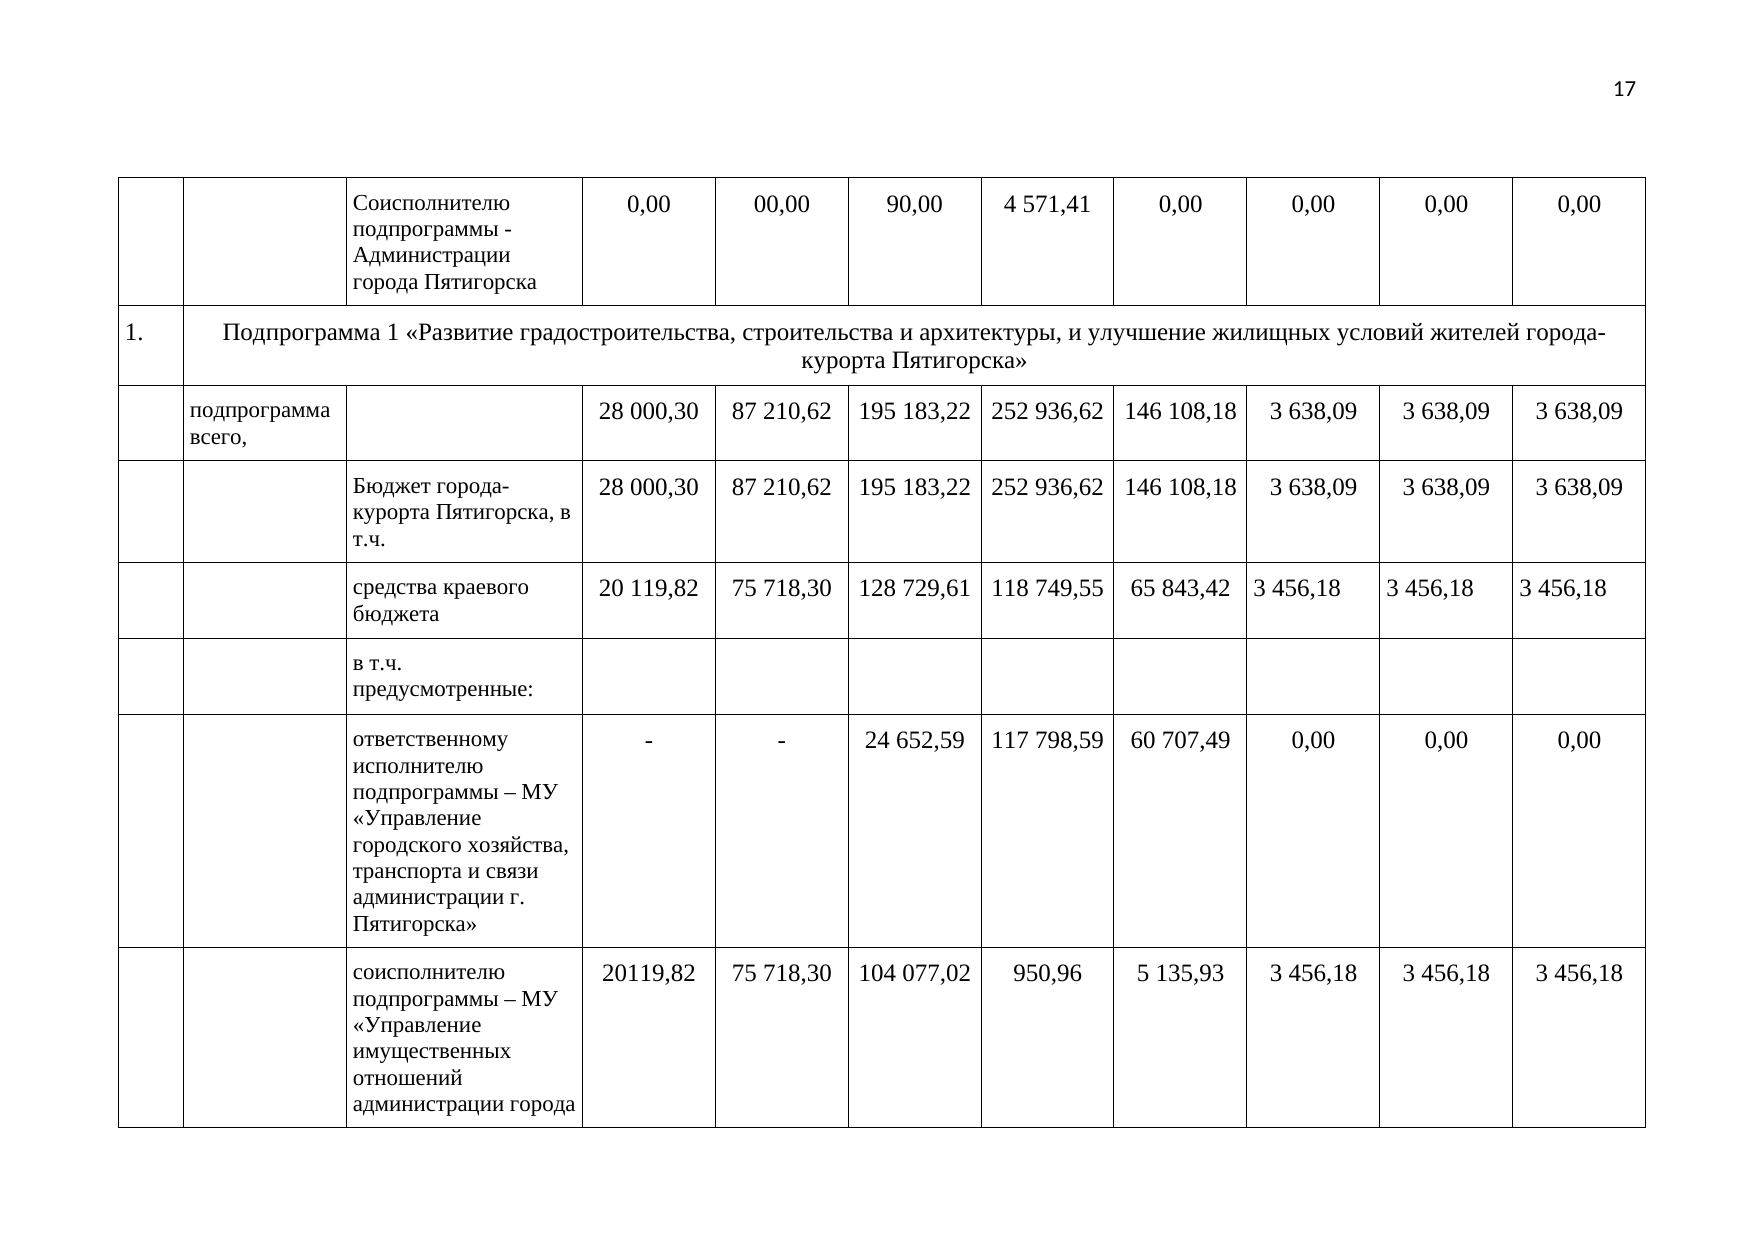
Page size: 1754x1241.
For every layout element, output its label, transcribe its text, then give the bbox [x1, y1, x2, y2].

table_cell [1513, 639, 1645, 714]
table_cell 195 183,22 [849, 386, 981, 460]
table_cell 3 638,09 [1380, 461, 1512, 562]
table_cell [119, 461, 183, 562]
table_cell 1. [119, 306, 183, 385]
table_cell 60 707,49 [1114, 715, 1246, 947]
table_cell [1380, 639, 1512, 714]
table_cell 3 456,18 [1513, 563, 1645, 637]
table_cell в т.ч. предусмотренные: [347, 639, 582, 714]
table_cell 146 108,18 [1114, 461, 1246, 562]
table_cell [716, 639, 848, 714]
table_cell [583, 639, 715, 714]
table_cell 3 456,18 [1247, 563, 1379, 637]
table_cell 195 183,22 [849, 461, 981, 562]
table_cell Соисполнителю подпрограммы - Администрации города Пятигорска [347, 178, 582, 305]
table_cell [184, 639, 346, 714]
table_cell 0,00 [1380, 178, 1512, 305]
table_cell [184, 715, 346, 947]
table_cell ответственному исполнителю подпрограммы – МУ «Управление городского хозяйства, транспорта и связи администрации г. Пятигорска» [347, 715, 582, 947]
table_cell [982, 639, 1113, 714]
table_cell 3 638,09 [1513, 461, 1645, 562]
table_cell 3 638,09 [1513, 386, 1645, 460]
table_cell [184, 461, 346, 562]
table_cell 252 936,62 [982, 386, 1113, 460]
table_cell [119, 948, 183, 1127]
table_cell [849, 639, 981, 714]
table_cell [1114, 639, 1246, 714]
table_cell 3 638,09 [1247, 461, 1379, 562]
table_cell 4 571,41 [982, 178, 1113, 305]
table_cell 24 652,59 [849, 715, 981, 947]
table_cell 950,96 [982, 948, 1113, 1127]
table_cell 20 119,82 [583, 563, 715, 637]
table_cell 252 936,62 [982, 461, 1113, 562]
table_cell Бюджет города-курорта Пятигорска, в т.ч. [347, 461, 582, 562]
table_cell 146 108,18 [1114, 386, 1246, 460]
table_cell подпрограмма всего, [184, 386, 346, 460]
table_cell [119, 386, 183, 460]
table_cell 90,00 [849, 178, 981, 305]
table_cell 00,00 [716, 178, 848, 305]
table_cell 28 000,30 [583, 386, 715, 460]
table_cell 0,00 [1247, 178, 1379, 305]
table_cell [119, 639, 183, 714]
table_cell 3 456,18 [1513, 948, 1645, 1127]
table_cell 0,00 [1114, 178, 1246, 305]
table_cell 0,00 [1513, 178, 1645, 305]
table_cell 0,00 [1380, 715, 1512, 947]
table_cell [119, 563, 183, 637]
table_cell [1247, 639, 1379, 714]
table_cell 117 798,59 [982, 715, 1113, 947]
table_cell 65 843,42 [1114, 563, 1246, 637]
table_cell 20119,82 [583, 948, 715, 1127]
table_cell 75 718,30 [716, 948, 848, 1127]
table_cell 3 456,18 [1247, 948, 1379, 1127]
table_cell - [716, 715, 848, 947]
table_cell 0,00 [1247, 715, 1379, 947]
table_cell 3 638,09 [1247, 386, 1379, 460]
table_cell [184, 948, 346, 1127]
table_cell - [583, 715, 715, 947]
table_cell 0,00 [1513, 715, 1645, 947]
table_cell [184, 178, 346, 305]
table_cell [347, 948, 582, 1127]
table_cell 104 077,02 [849, 948, 981, 1127]
table_cell 0,00 [583, 178, 715, 305]
table_cell средства краевого бюджета [347, 563, 582, 637]
table_cell 3 638,09 [1380, 386, 1512, 460]
table_cell 3 456,18 [1380, 563, 1512, 637]
table_cell 28 000,30 [583, 461, 715, 562]
table_cell 3 456,18 [1380, 948, 1512, 1127]
table_cell [347, 386, 582, 460]
table_cell 75 718,30 [716, 563, 848, 637]
table_cell 5 135,93 [1114, 948, 1246, 1127]
table_cell 118 749,55 [982, 563, 1113, 637]
table_cell [119, 178, 183, 305]
table_cell [184, 563, 346, 637]
table_cell 87 210,62 [716, 461, 848, 562]
table_cell [119, 715, 183, 947]
table_cell 87 210,62 [716, 386, 848, 460]
table_cell Подпрограмма 1 «Развитие градостроительства, строительства и архитектуры, и улучшение жилищных условий жителей города-курорта Пятигорска» [184, 306, 1645, 385]
table_cell 128 729,61 [849, 563, 981, 637]
